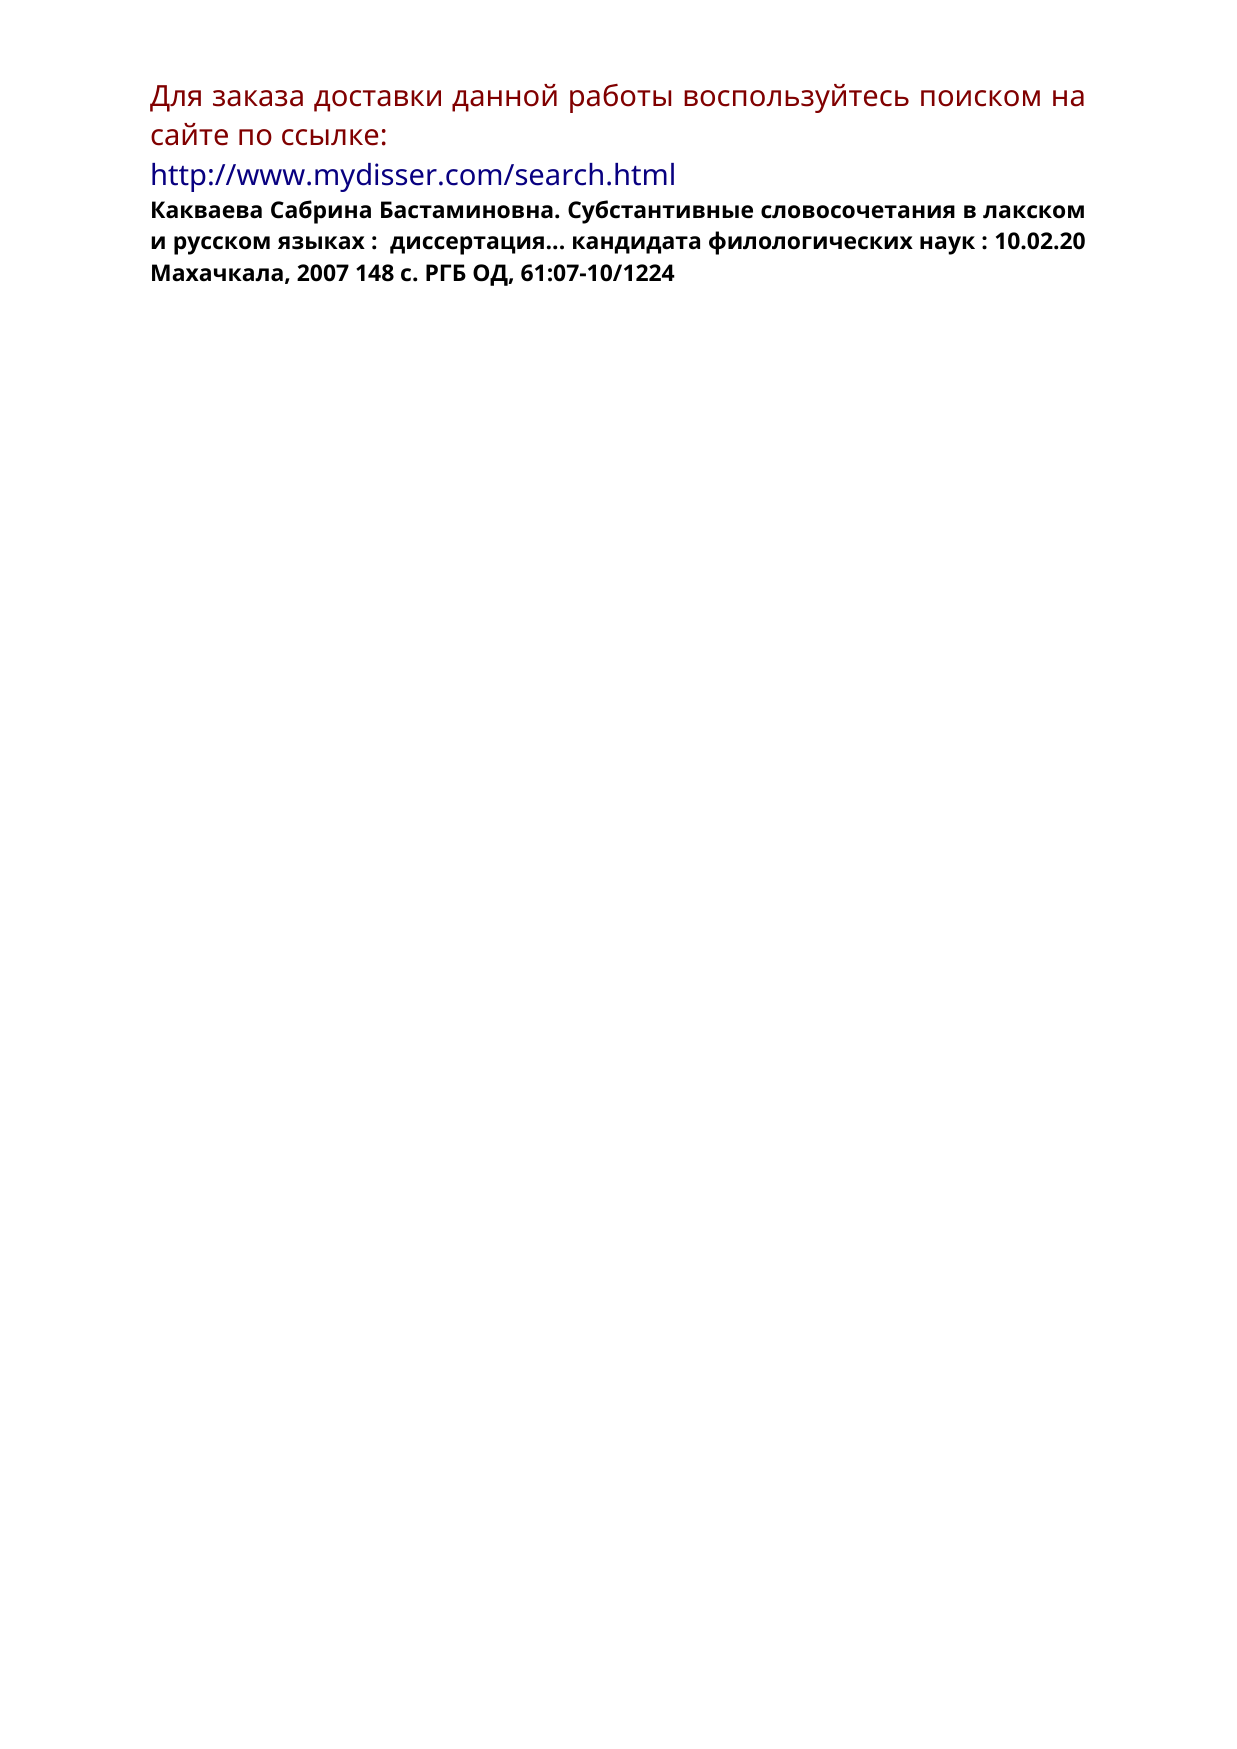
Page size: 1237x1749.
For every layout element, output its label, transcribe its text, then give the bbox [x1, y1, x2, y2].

text Какваева Сабрина Бастаминовна. Субстантивные словосочетания в лакском и русском языках : диссертация... кандидата филологических наук : 10.02.20 Махачкала, 2007 148 с. РГБ ОД, 61:07-10/1224 [150, 194, 1086, 288]
